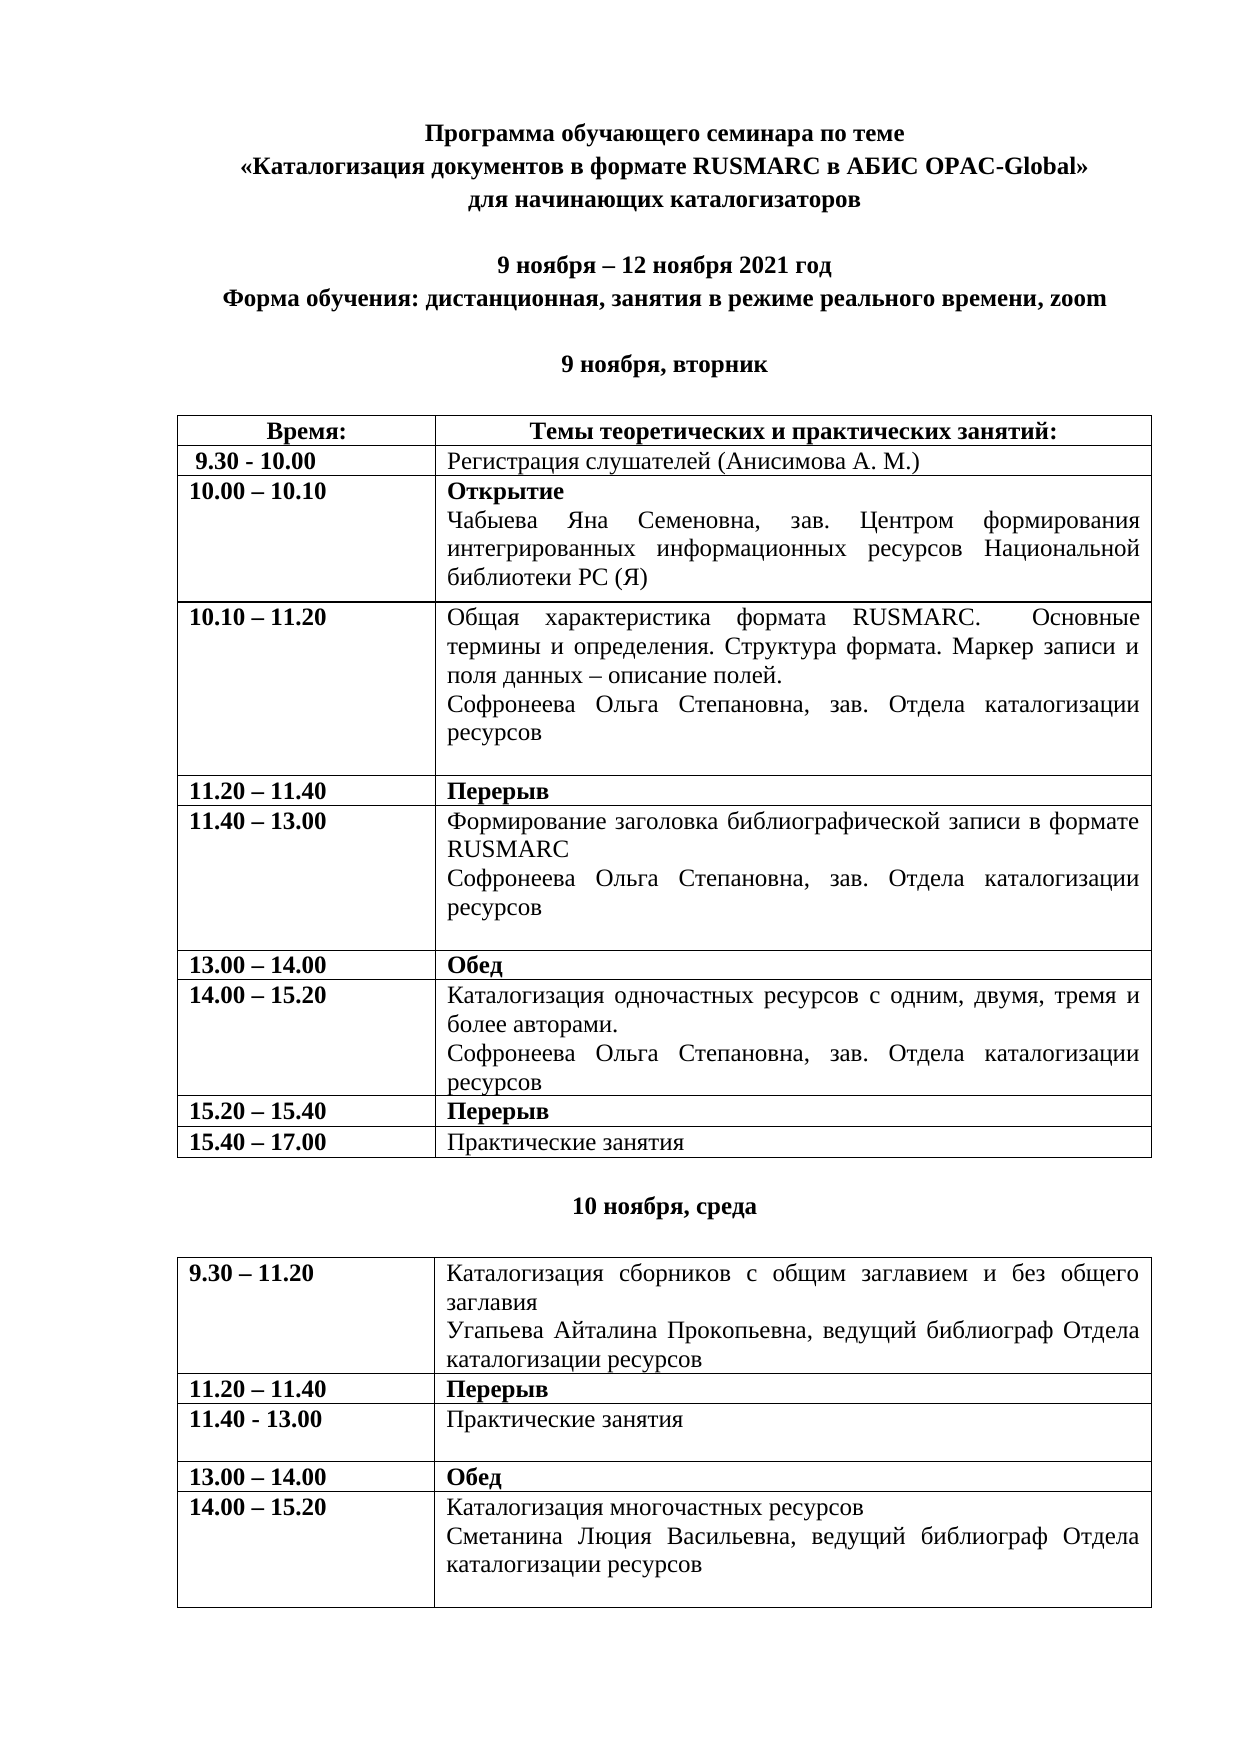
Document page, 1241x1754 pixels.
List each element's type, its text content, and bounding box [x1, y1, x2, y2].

text Программа обучающего семинара по теме [177, 118, 1152, 147]
table_cell Обед [435, 1462, 1151, 1491]
table_header 9.30 – 11.20 [178, 1258, 434, 1373]
table_cell Перерыв [435, 1374, 1151, 1403]
table_cell Практические занятия [435, 1404, 1151, 1461]
table_cell 11.20 – 11.40 [178, 776, 435, 805]
table_header Время: [178, 416, 435, 445]
text «Каталогизация документов в формате RUSMARC в АБИС OPAC-Global» [177, 151, 1152, 180]
table_cell 14.00 – 15.20 [178, 980, 435, 1095]
table_cell Обед [436, 951, 1151, 979]
text 9 ноября, вторник [177, 349, 1152, 378]
table_cell 13.00 – 14.00 [178, 1462, 434, 1491]
table_cell Открытие Чабыева Яна Семеновна, зав. Центром формирования интегрированных информационных ресурсов Национальной библиотеки РС (Я) [436, 476, 1151, 601]
table_cell Каталогизация многочастных ресурсов Сметанина Люция Васильевна, ведущий библиограф Отдела каталогизации ресурсов [435, 1492, 1151, 1607]
text для начинающих каталогизаторов [177, 184, 1152, 213]
table_cell Регистрация слушателей (Анисимова А. М.) [436, 446, 1151, 475]
table_cell 10.00 – 10.10 [178, 476, 435, 601]
table_cell 14.00 – 15.20 [178, 1492, 434, 1607]
table_cell 9.30 - 10.00 [178, 446, 435, 475]
table_cell Перерыв [436, 776, 1151, 805]
text 9 ноября – 12 ноября 2021 год [177, 250, 1152, 279]
table_cell Общая характеристика формата RUSMARC. Основные термины и определения. Структура формата. Маркер записи и поля данных – описание полей. Софронеева Ольга Степановна, зав. Отдела каталогизации ресурсов [436, 603, 1151, 775]
table_cell 11.20 – 11.40 [178, 1374, 434, 1403]
table_cell 10.10 – 11.20 [178, 603, 435, 775]
table_cell 11.40 – 13.00 [178, 806, 435, 949]
table_header Каталогизация сборников с общим заглавием и без общего заглавия Угапьева Айталина Прокопьевна, ведущий библиограф Отдела каталогизации ресурсов [435, 1258, 1151, 1373]
table_cell Перерыв [436, 1096, 1151, 1126]
table_cell Каталогизация одночастных ресурсов с одним, двумя, тремя и более авторами. Софронеева Ольга Степановна, зав. Отдела каталогизации ресурсов [436, 980, 1151, 1095]
text Форма обучения: дистанционная, занятия в режиме реального времени, zoom [177, 283, 1152, 312]
table_cell 15.40 – 17.00 [178, 1127, 435, 1157]
table_cell Формирование заголовка библиографической записи в формате RUSMARC Софронеева Ольга Степановна, зав. Отдела каталогизации ресурсов [436, 806, 1151, 949]
text 10 ноября, среда [177, 1191, 1152, 1219]
table_cell 13.00 – 14.00 [178, 951, 435, 979]
table_cell Практические занятия [436, 1127, 1151, 1157]
table_header Темы теоретических и практических занятий: [436, 416, 1151, 445]
table_cell 15.20 – 15.40 [178, 1096, 435, 1126]
table_cell 11.40 - 13.00 [178, 1404, 434, 1461]
